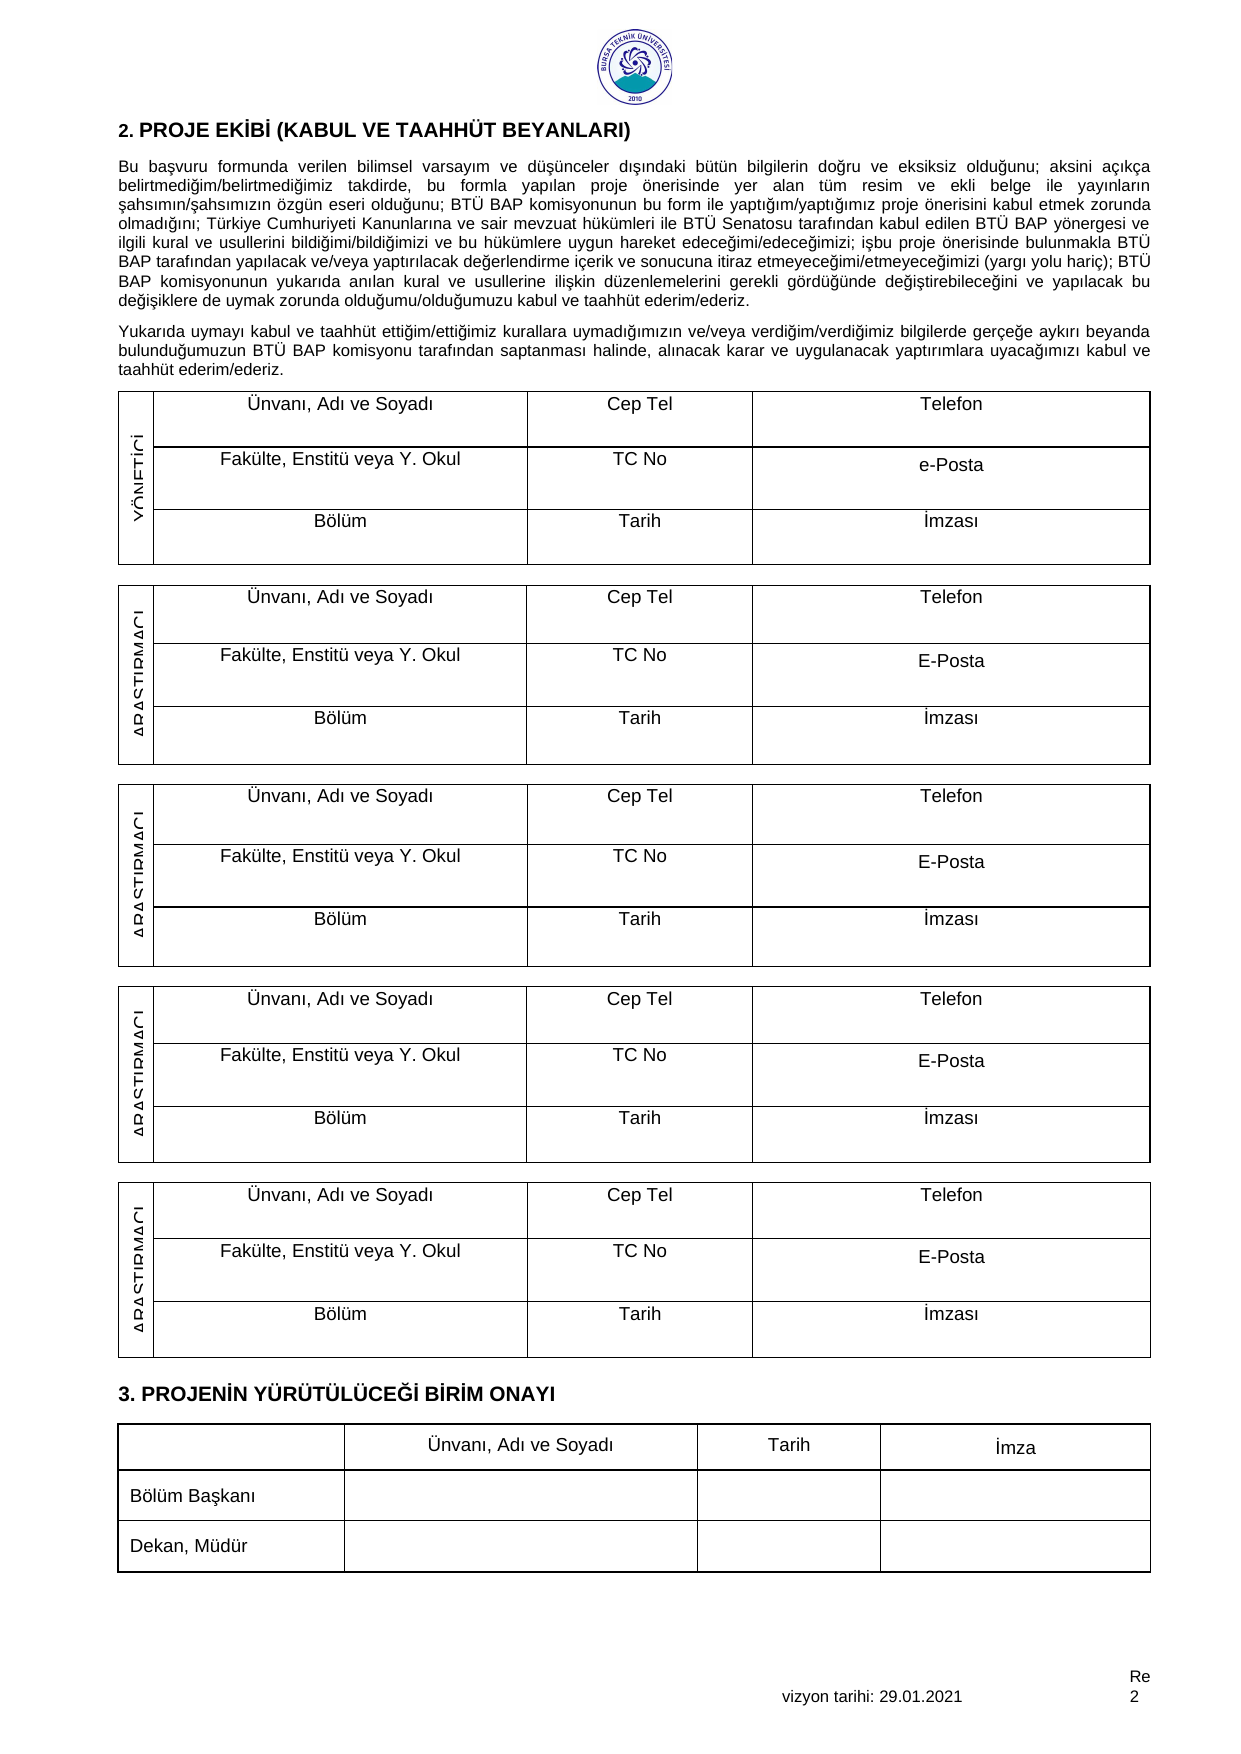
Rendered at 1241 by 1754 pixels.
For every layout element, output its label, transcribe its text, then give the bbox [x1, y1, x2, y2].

table_cell [698, 1471, 880, 1520]
table_header Ünvanı, Adı ve Soyadı [154, 392, 527, 446]
table_cell İmzası [753, 510, 1149, 564]
table_cell TC No [527, 1044, 752, 1106]
table_header YÖNETİCİ [119, 392, 153, 564]
table_cell Dekan, Müdür [119, 1521, 344, 1571]
table_header ARAŞTIRMACI [119, 586, 153, 764]
table_cell Bölüm [154, 1302, 527, 1357]
table_header Ünvanı, Adı ve Soyadı [154, 586, 526, 643]
table_cell TC No [528, 1239, 752, 1301]
table_cell İmzası [753, 1302, 1150, 1357]
table_cell E-Posta [753, 644, 1149, 706]
table_header Cep Tel [528, 785, 752, 843]
table_cell Bölüm [154, 707, 526, 764]
table_header Telefon [753, 987, 1149, 1043]
table_header Telefon [753, 392, 1149, 446]
table_header Telefon [753, 785, 1149, 843]
table_header Tarih [698, 1425, 880, 1469]
table_cell Tarih [527, 1107, 752, 1162]
table_cell TC No [527, 644, 752, 706]
table_header ARAŞTIRMACI [119, 987, 153, 1162]
table_cell İmzası [753, 1107, 1149, 1162]
table_cell [881, 1471, 1150, 1520]
table_cell E-Posta [753, 1044, 1149, 1106]
table_header Ünvanı, Adı ve Soyadı [154, 785, 527, 843]
table_cell İmzası [753, 908, 1149, 966]
table_cell E-Posta [753, 845, 1149, 906]
table_cell [698, 1521, 880, 1571]
table_cell TC No [528, 845, 752, 906]
text 2. PROJE EKİBİ (KABUL VE TAAHHÜT BEYANLARI) [118, 118, 1152, 142]
table_cell Bölüm [154, 510, 527, 564]
table_cell E-Posta [753, 1239, 1150, 1301]
table_cell Bölüm [154, 1107, 526, 1162]
table_cell Bölüm [154, 908, 527, 966]
text 3. PROJENİN YÜRÜTÜLÜCEĞİ BİRİM ONAYI [118, 1382, 1152, 1406]
table_cell Fakülte, Enstitü veya Y. Okul [154, 448, 527, 509]
table_header Telefon [753, 586, 1149, 643]
table_cell Fakülte, Enstitü veya Y. Okul [154, 1044, 526, 1106]
table_cell Fakülte, Enstitü veya Y. Okul [154, 845, 527, 906]
text Yukarıda uymayı kabul ve taahhüt ettiğim/ettiğimiz kurallara uymadığımızın ve/veya verdiğim/verdiğimiz bilgilerde gerçeğe aykırı beyanda bulunduğumuzun BTÜ BAP komisyonu tarafından saptanması halinde, alınacak karar ve uygulanacak yaptırımlara uyacağımızı kabul ve taahhüt ederim/ederiz. [118, 322, 1152, 379]
table_cell [881, 1521, 1150, 1571]
table_header Ünvanı, Adı ve Soyadı [154, 987, 526, 1043]
picture [597, 29, 673, 105]
table_cell Tarih [528, 1302, 752, 1357]
table_cell Tarih [527, 707, 752, 764]
table_header İmza [881, 1425, 1150, 1469]
text Bu başvuru formunda verilen bilimsel varsayım ve düşünceler dışındaki bütün bilgilerin doğru ve eksiksiz olduğunu; aksini açıkça belirtmediğim/belirtmediğimiz takdirde, bu formla yapılan proje önerisinde yer alan tüm resim ve ekli belge ile yayınların şahsımın/şahsımızın özgün eseri olduğunu; BTÜ BAP komisyonunun bu form ile yaptığım/yaptığımız proje önerisini kabul etmek zorunda olmadığını; Türkiye Cumhuriyeti Kanunlarına ve sair mevzuat hükümleri ile BTÜ Senatosu tarafından kabul edilen BTÜ BAP yönergesi ve ilgili kural ve usullerini bildiğimi/bildiğimizi ve bu hükümlere uygun hareket edeceğimi/edeceğimizi; işbu proje önerisinde bulunmakla BTÜ BAP tarafından yapılacak ve/veya yaptırılacak değerlendirme içerik ve sonucuna itiraz etmeyeceğimi/etmeyeceğimizi (yargı yolu hariç); BTÜ BAP komisyonunun yukarıda anılan kural ve usullerine ilişkin düzenlemelerini gerekli gördüğünde değiştirebileceğini ve yapılacak bu değişiklere de uymak zorunda olduğumu/olduğumuzu kabul ve taahhüt ederim/ederiz. [118, 156, 1152, 310]
table_header Cep Tel [527, 586, 752, 643]
table_header Cep Tel [528, 1183, 752, 1238]
table_header Cep Tel [528, 392, 752, 446]
table_cell TC No [528, 448, 752, 509]
table_cell Tarih [528, 510, 752, 564]
table_cell Tarih [528, 908, 752, 966]
table_cell [345, 1521, 697, 1571]
table_cell [345, 1471, 697, 1520]
table_cell Fakülte, Enstitü veya Y. Okul [154, 1239, 527, 1301]
table_header Ünvanı, Adı ve Soyadı [345, 1425, 697, 1469]
table_cell e-Posta [753, 448, 1149, 509]
table_header Telefon [753, 1183, 1150, 1238]
table_header Ünvanı, Adı ve Soyadı [154, 1183, 527, 1238]
table_header ARAŞTIRMACI [119, 785, 153, 966]
table_cell İmzası [753, 707, 1149, 764]
table_cell Bölüm Başkanı [119, 1471, 344, 1520]
table_header [119, 1425, 344, 1469]
table_header ARAŞTIRMACI [119, 1183, 153, 1357]
table_header Cep Tel [527, 987, 752, 1043]
table_cell Fakülte, Enstitü veya Y. Okul [154, 644, 526, 706]
